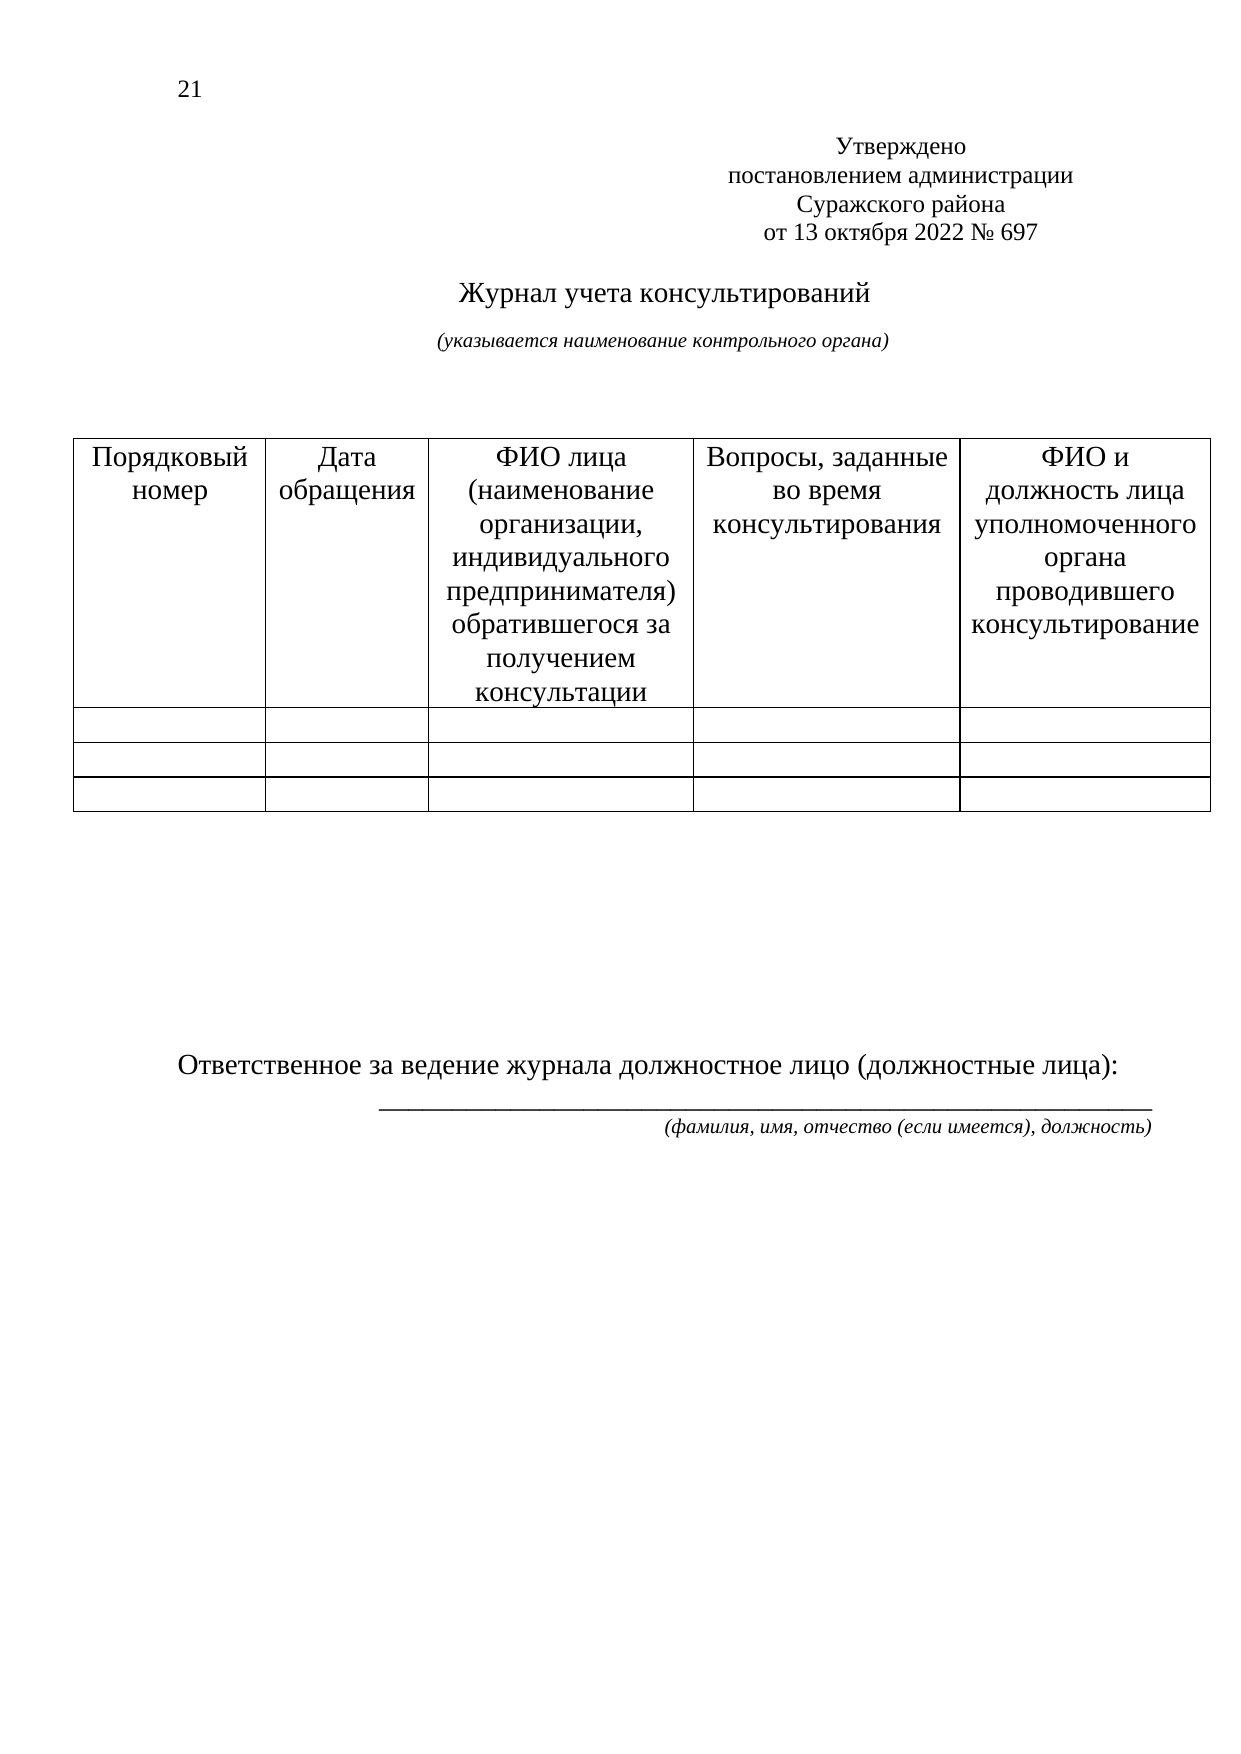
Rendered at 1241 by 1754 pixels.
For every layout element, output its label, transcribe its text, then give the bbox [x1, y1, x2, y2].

text Утверждено [650, 131, 1152, 160]
table_cell [429, 778, 693, 811]
table_cell [429, 743, 693, 776]
text _____________________________________________________ [177, 1080, 1152, 1114]
table_cell [694, 708, 959, 742]
table_cell [74, 708, 265, 742]
table_cell [266, 708, 428, 742]
text Суражского района [650, 189, 1152, 217]
table_cell [74, 743, 265, 776]
text (фамилия, имя, отчество (если имеется), должность) [177, 1114, 1152, 1138]
table_header Вопросы, заданные во время консультирования [694, 439, 959, 707]
table_header Порядковый номер [74, 439, 265, 707]
table_header ФИО лица (наименование организации, индивидуального предпринимателя) обратившегося за получением консультации [429, 439, 693, 707]
text Журнал учета консультирований [177, 275, 1152, 308]
table_cell [266, 743, 428, 776]
table_cell [961, 743, 1210, 776]
text Ответственное за ведение журнала должностное лицо (должностные лица): [177, 1047, 1152, 1080]
table_cell [429, 708, 693, 742]
table_cell [694, 778, 959, 811]
text от 13 октября 2022 № 697 [650, 217, 1152, 246]
text постановлением администрации [650, 160, 1152, 189]
table_cell [266, 778, 428, 811]
table_cell [961, 708, 1210, 742]
table_header ФИО и должность лица уполномоченного органа проводившего консультирование [961, 439, 1210, 707]
table_cell [74, 778, 265, 811]
table_cell [961, 778, 1210, 811]
table_cell (указывается наименование контрольного органа) [176, 325, 1150, 354]
table_cell [694, 743, 959, 776]
table_header Дата обращения [266, 439, 428, 707]
